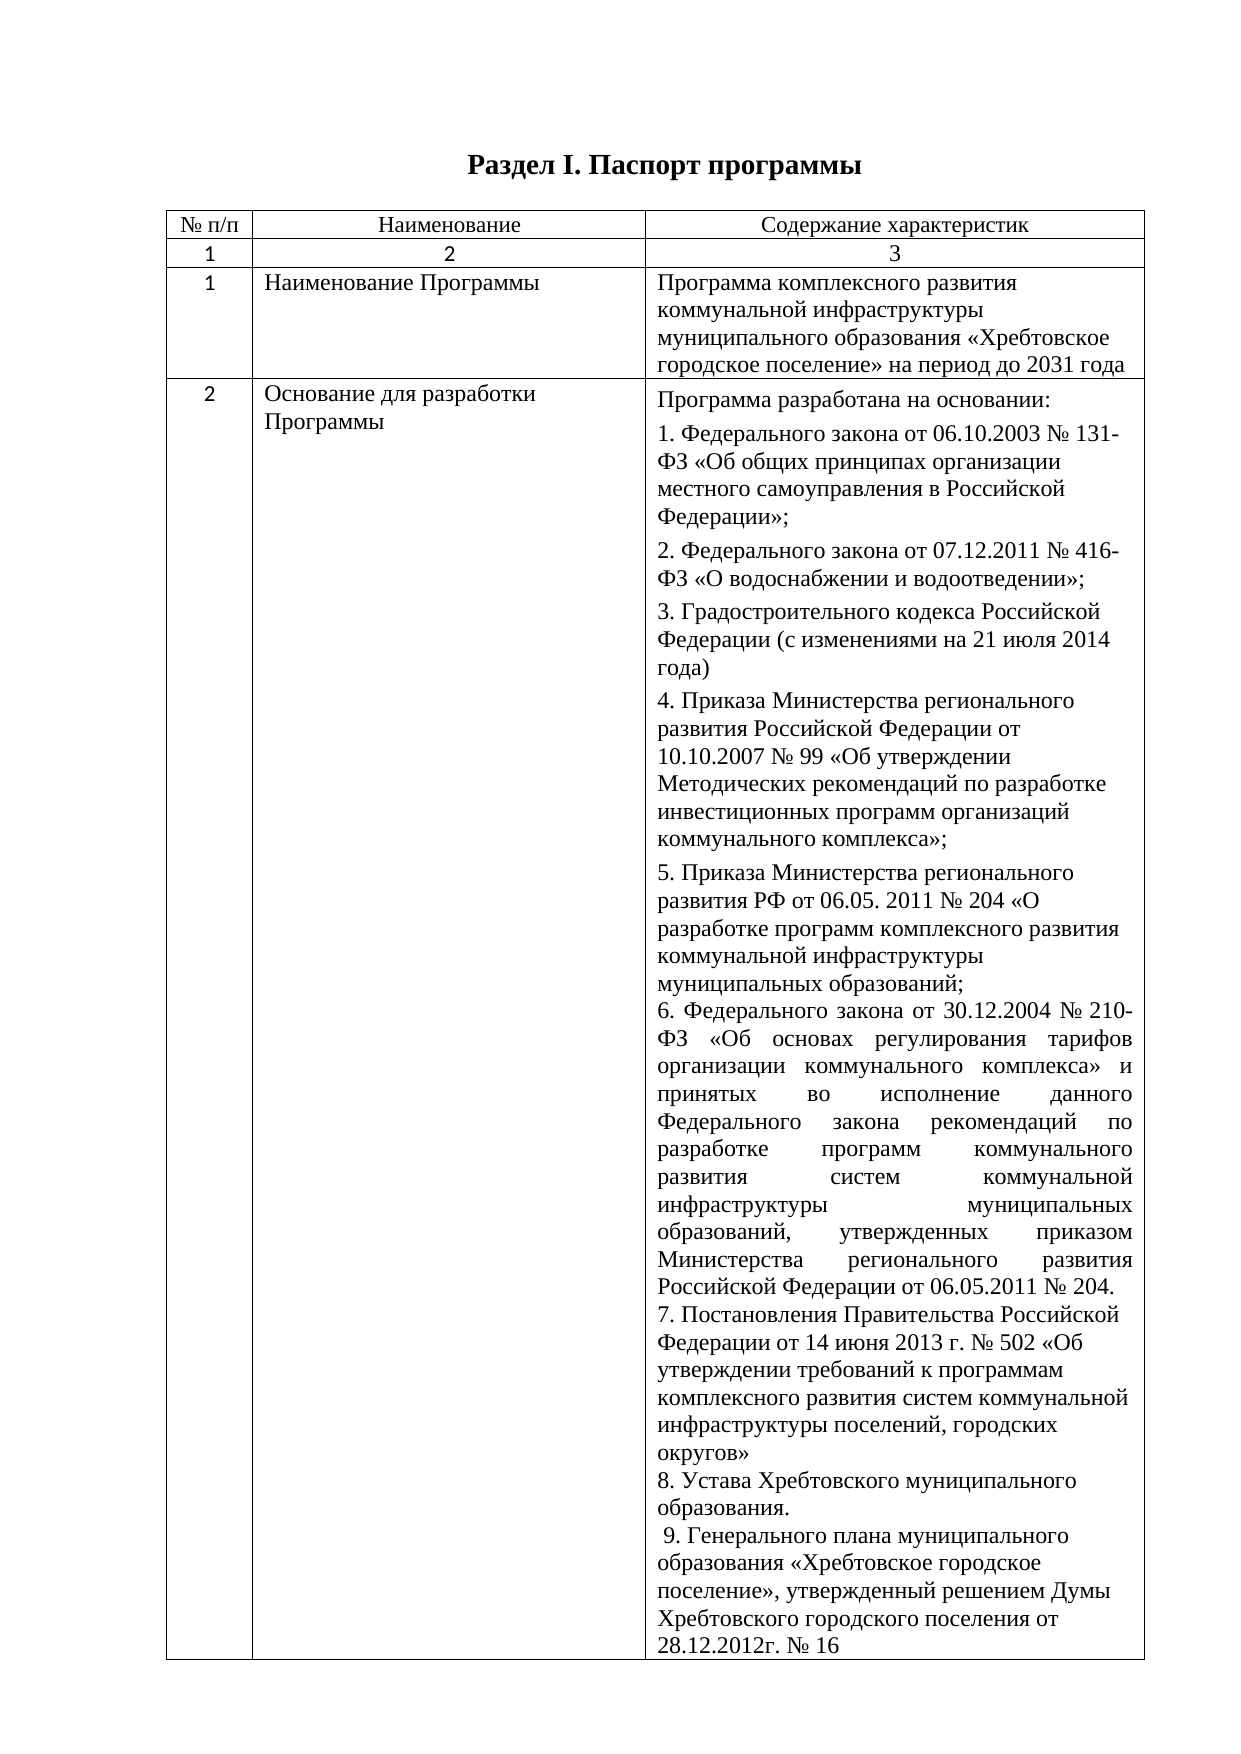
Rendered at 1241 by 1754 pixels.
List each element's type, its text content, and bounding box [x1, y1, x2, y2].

table_cell 1 [167, 268, 252, 378]
table_cell 2 [253, 239, 645, 267]
table_header № п/п [167, 211, 252, 238]
table_cell Программа комплексного развития коммунальной инфраструктуры муниципального образования «Хребтовское городское поселение» на период до 2031 года [646, 268, 1144, 378]
table_cell Наименование Программы [253, 268, 645, 378]
table_cell Основание для разработки Программы [253, 379, 645, 1659]
table_cell 1 [167, 239, 252, 267]
table_cell Программа разработана на основании: 1. Федерального закона от 06.10.2003 № 131-ФЗ «Об общих принципах организации местного самоуправления в Российской Федерации»; 2. Федерального закона от 07.12.2011 № 416-ФЗ «О водоснабжении и водоотведении»; 3. Градостроительного кодекса Российской Федерации (с изменениями на 21 июля 2014 года) 4. Приказа Министерства регионального развития Российской Федерации от 10.10.2007 № 99 «Об утверждении Методических рекомендаций по разработке инвестиционных программ организаций коммунального комплекса»; 5. Приказа Министерства регионального развития РФ от 06.05. 2011 № 204 «О разработке программ комплексного развития коммунальной инфраструктуры муниципальных образований; 6. Федерального закона от 30.12.2004 № 210-ФЗ «Об основах регулирования тарифов организации коммунального комплекса» и принятых во исполнение данного Федерального закона рекомендаций по разработке программ коммунального развития систем коммунальной инфраструктуры муниципальных образований, утвержденных приказом Министерства регионального развития Российской Федерации от 06.05.2011 № 204. 7. Постановления Правительства Российской Федерации от 14 июня 2013 г. № 502 «Об утверждении требований к программам комплексного развития систем коммунальной инфраструктуры поселений, городских округов» 8. Устава Хребтовского муниципального образования. 9. Генерального плана муниципального образования «Хребтовское городское поселение», утвержденный решением Думы Хребтовского городского поселения от 28.12.2012г. № 16 [646, 379, 1144, 1659]
table_header Наименование [253, 211, 645, 238]
text Раздел I. Паспорт программы [177, 147, 1152, 180]
table_cell 3 [646, 239, 1144, 267]
table_cell 2 [167, 379, 252, 1659]
table_header Содержание характеристик [646, 211, 1144, 238]
